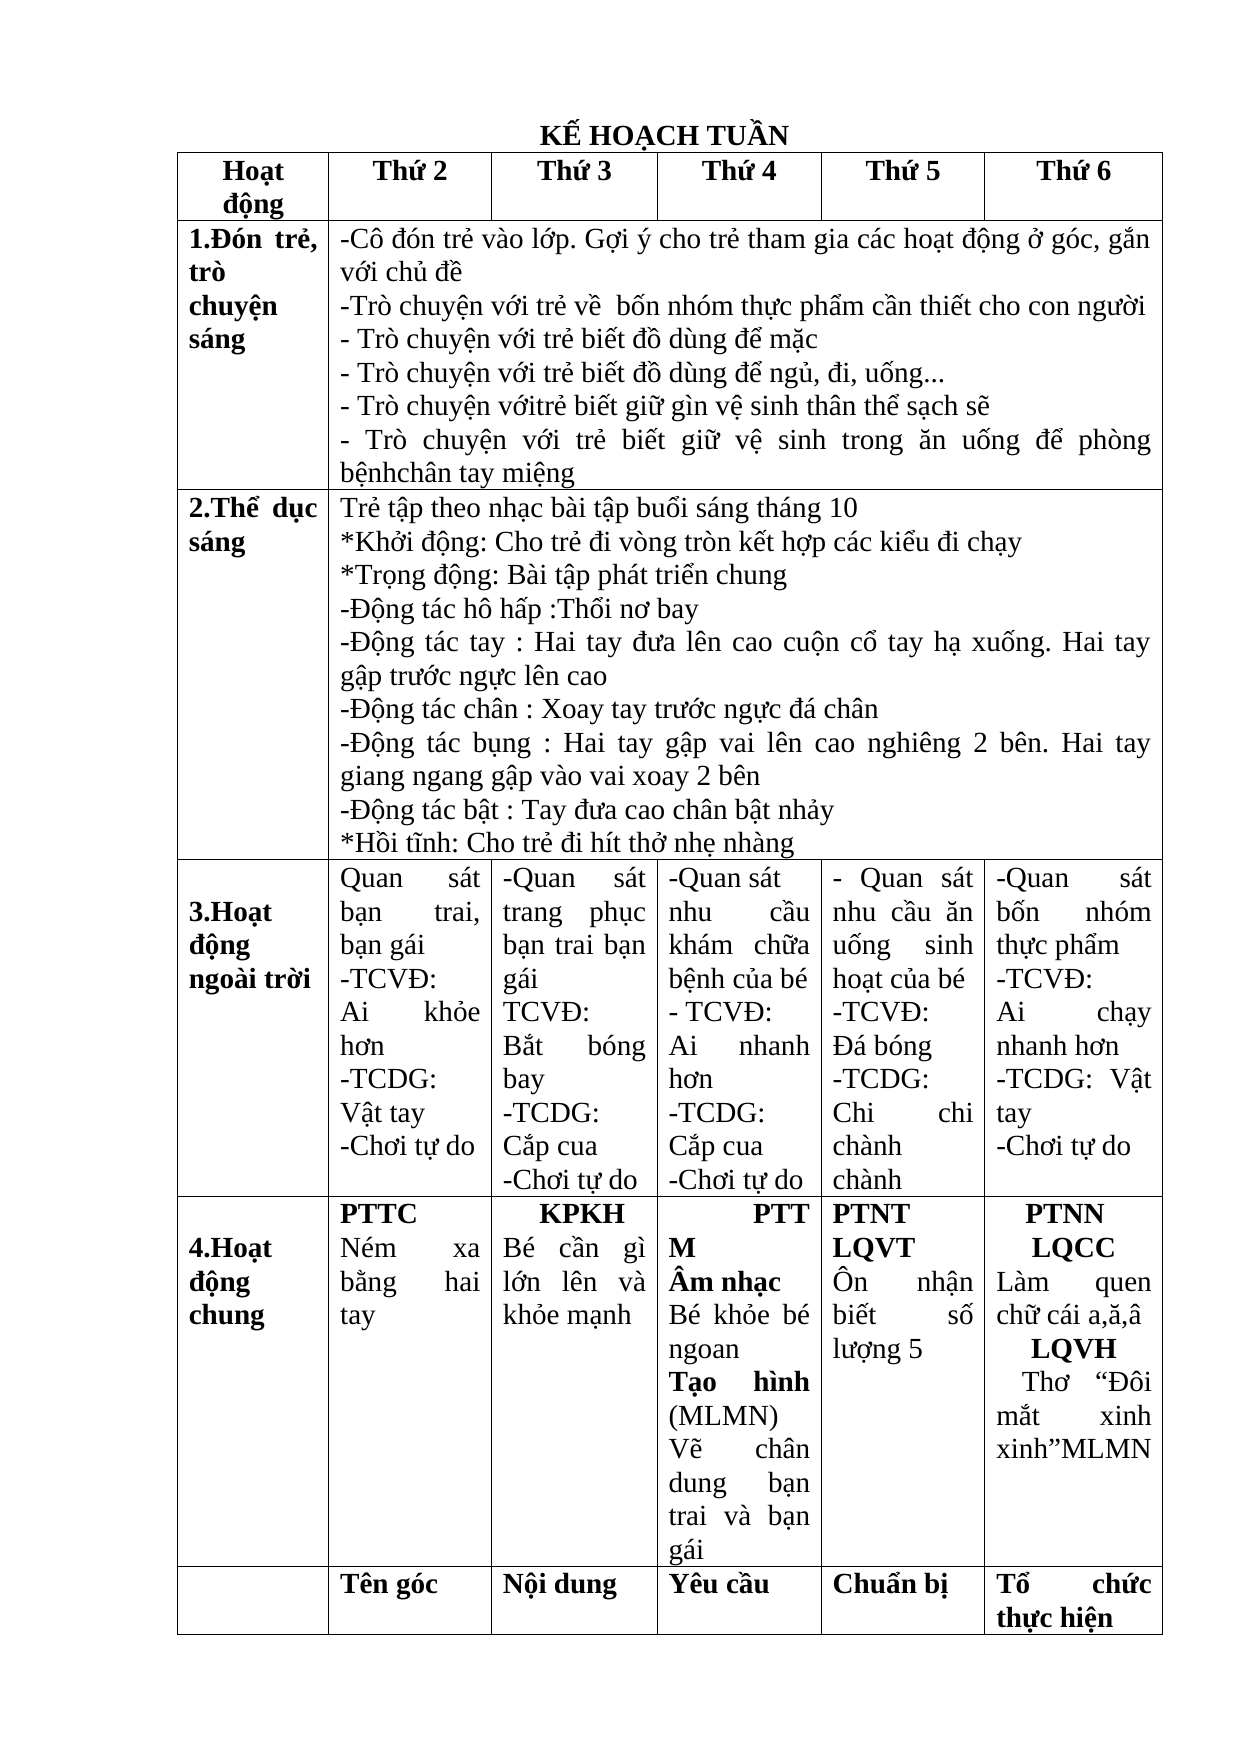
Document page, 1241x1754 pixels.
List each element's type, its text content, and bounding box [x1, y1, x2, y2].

table_cell 2.Thể dục sáng [178, 490, 328, 859]
table_cell -Quan sát trang phục bạn trai bạn gái TCVĐ: Bắt bóng bay -TCDG: Cắp cua -Chơi tự do [492, 860, 657, 1196]
table_cell PTTM Âm nhạc Bé khỏe bé ngoan Tạo hình (MLMN) Vẽ chân dung bạn trai và bạn gái [658, 1197, 821, 1566]
table_cell Trẻ tập theo nhạc bài tập buổi sáng tháng 10 *Khởi động: Cho trẻ đi vòng tròn kết hợp các kiểu đi chạy *Trọng động: Bài tập phát triển chung -Động tác hô hấp :Thổi nơ bay -Động tác tay : Hai tay đưa lên cao cuộn cổ tay hạ xuống. Hai tay gập trước ngực lên cao -Động tác chân : Xoay tay trước ngực đá chân -Động tác bụng : Hai tay gập vai lên cao nghiêng 2 bên. Hai tay giang ngang gập vào vai xoay 2 bên -Động tác bật : Tay đưa cao chân bật nhảy *Hồi tĩnh: Cho trẻ đi hít thở nhẹ nhàng [329, 490, 1162, 859]
table_cell -Quan sát nhu cầu khám chữa bệnh của bé - TCVĐ: Ai nhanh hơn -TCDG: Cắp cua -Chơi tự do [658, 860, 821, 1196]
table_cell Quan sát bạn trai, bạn gái -TCVĐ: Ai khỏe hơn -TCDG: Vật tay -Chơi tự do [329, 860, 491, 1196]
table_cell Nội dung [492, 1567, 657, 1634]
table_header Hoạt động [178, 153, 328, 220]
table_cell 3.Hoạt động ngoài trời [178, 860, 328, 1196]
table_cell PTNT LQVT Ôn nhận biết số lượng 5 [822, 1197, 984, 1566]
table_cell PTTC Ném xa bằng hai tay [329, 1197, 491, 1566]
table_header Thứ 3 [492, 153, 657, 220]
table_header Thứ 6 [985, 153, 1162, 220]
text KẾ HOẠCH TUẦN [177, 118, 1152, 152]
table_cell PTNN LQCC Làm quen chữ cái a,ă,â LQVH Thơ “Đôi mắt xinh xinh”MLMN [985, 1197, 1162, 1566]
table_cell Chuẩn bị [822, 1567, 984, 1634]
table_cell - Quan sát nhu cầu ăn uống sinh hoạt của bé -TCVĐ: Đá bóng -TCDG: Chi chi chành chành [822, 860, 984, 1196]
table_cell 1.Đón trẻ, trò chuyện sáng [178, 221, 328, 489]
table_header Thứ 5 [822, 153, 984, 220]
table_header Thứ 4 [658, 153, 821, 220]
table_cell -Quan sát bốn nhóm thực phẩm -TCVĐ: Ai chạy nhanh hơn -TCDG: Vật tay -Chơi tự do [985, 860, 1162, 1196]
table_cell 4.Hoạt động chung [178, 1197, 328, 1566]
table_cell [178, 1567, 328, 1634]
table_cell Tên góc [329, 1567, 491, 1634]
table_cell Yêu cầu [658, 1567, 821, 1634]
table_cell KPKH Bé cần gì lớn lên và khỏe mạnh [492, 1197, 657, 1566]
table_cell Tổ chức thực hiện [985, 1567, 1162, 1634]
table_cell -Cô đón trẻ vào lớp. Gợi ý cho trẻ tham gia các hoạt động ở góc, gắn với chủ đề -Trò chuyện với trẻ về bốn nhóm thực phẩm cần thiết cho con người - Trò chuyện với trẻ biết đồ dùng để mặc - Trò chuyện với trẻ biết đồ dùng để ngủ, đi, uống... - Trò chuyện vớitrẻ biết giữ gìn vệ sinh thân thể sạch sẽ - Trò chuyện với trẻ biết giữ vệ sinh trong ăn uống để phòng bệnhchân tay miệng [329, 221, 1162, 489]
table_header Thứ 2 [329, 153, 491, 220]
